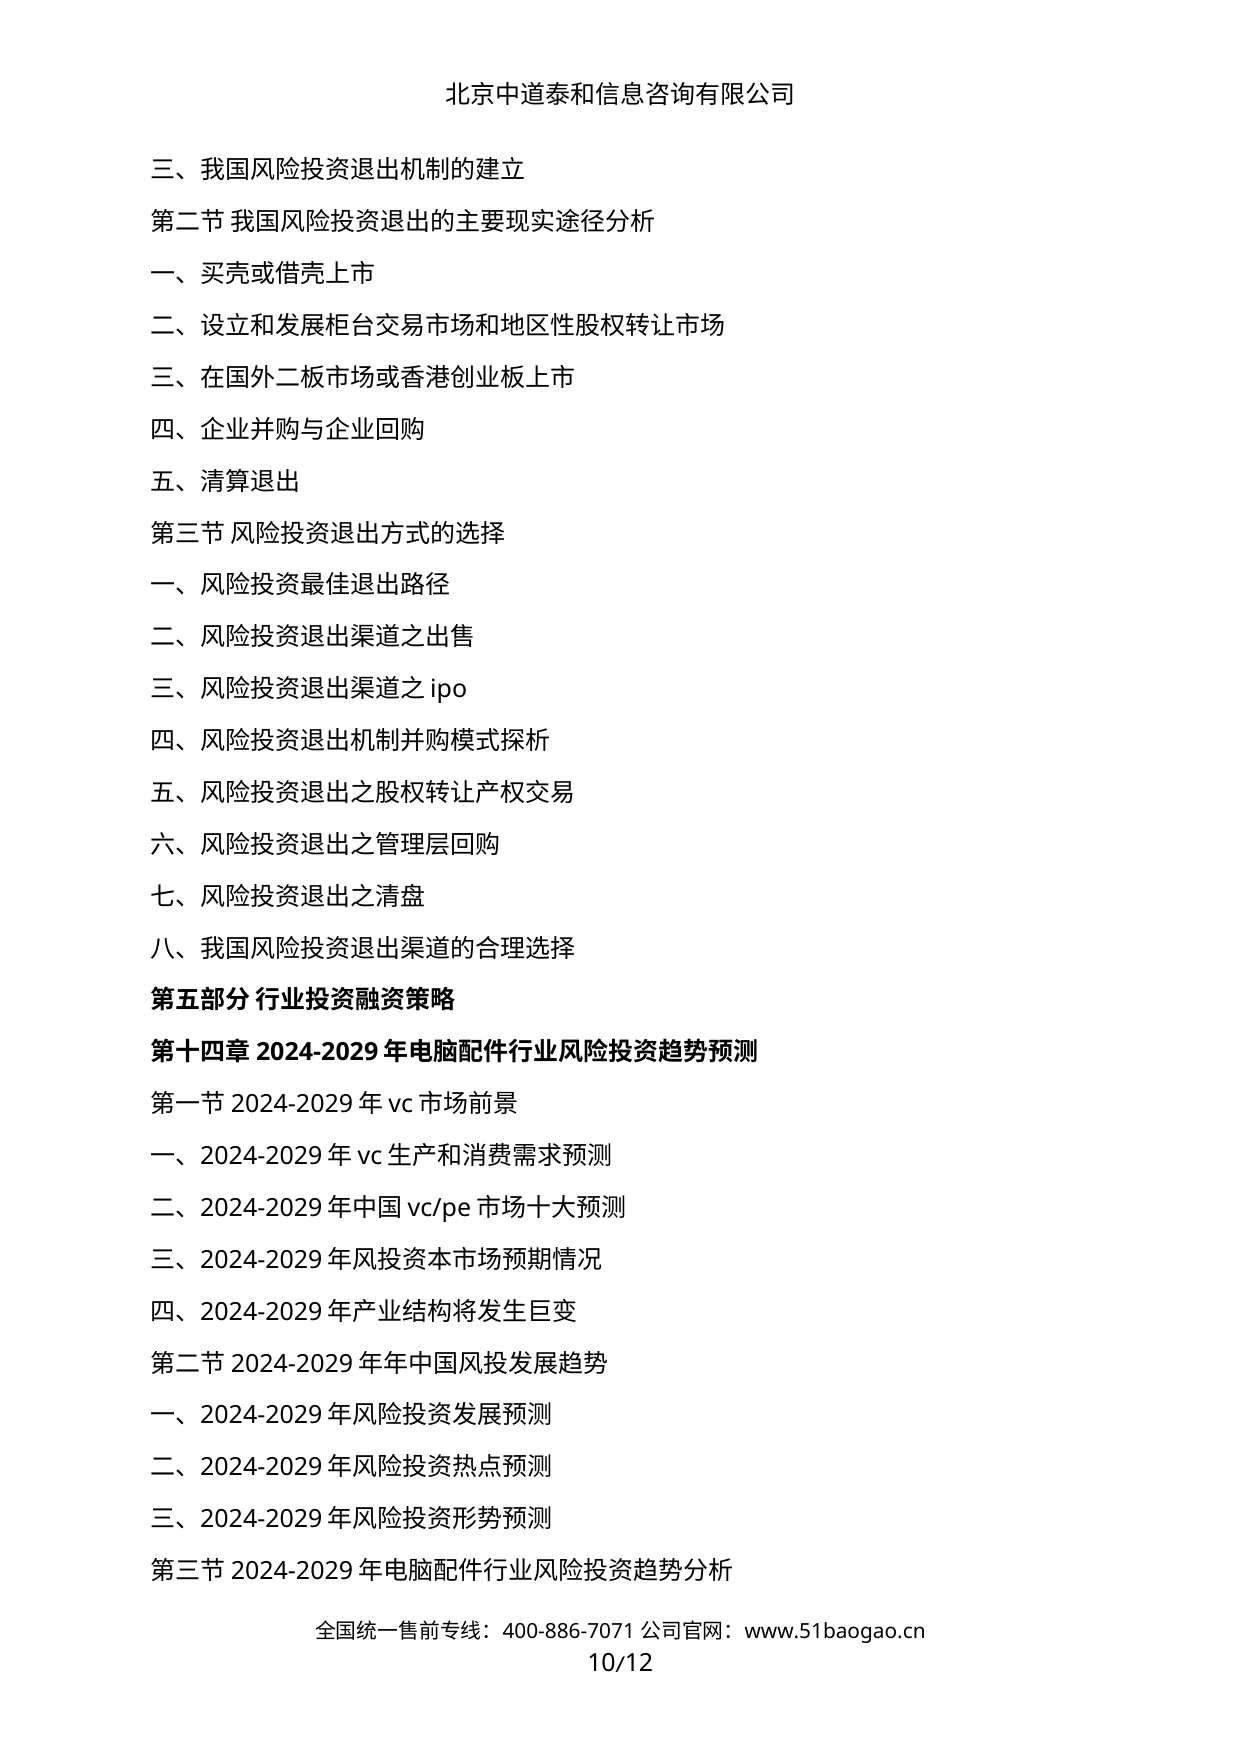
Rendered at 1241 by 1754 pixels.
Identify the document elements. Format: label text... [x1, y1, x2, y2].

text 第一节 2024-2029年vc市场前景 [150, 1084, 1090, 1120]
text 五、清算退出 [150, 461, 1090, 497]
text 四、企业并购与企业回购 [150, 409, 1090, 446]
text 第十四章 2024-2029年电脑配件行业风险投资趋势预测 [150, 1032, 1090, 1068]
text 第二节 2024-2029年年中国风投发展趋势 [150, 1343, 1090, 1379]
text 一、风险投资最佳退出路径 [150, 565, 1090, 601]
text 二、设立和发展柜台交易市场和地区性股权转让市场 [150, 306, 1090, 342]
text 一、2024-2029年风险投资发展预测 [150, 1395, 1090, 1431]
text 一、2024-2029年vc生产和消费需求预测 [150, 1136, 1090, 1172]
text 五、风险投资退出之股权转让产权交易 [150, 772, 1090, 809]
text 二、2024-2029年中国vc/pe市场十大预测 [150, 1187, 1090, 1224]
text 二、2024-2029年风险投资热点预测 [150, 1447, 1090, 1483]
text 第二节 我国风险投资退出的主要现实途径分析 [150, 202, 1090, 238]
text 三、在国外二板市场或香港创业板上市 [150, 357, 1090, 394]
text 六、风险投资退出之管理层回购 [150, 824, 1090, 861]
text 第三节 风险投资退出方式的选择 [150, 513, 1090, 549]
text 八、我国风险投资退出渠道的合理选择 [150, 928, 1090, 964]
text 三、我国风险投资退出机制的建立 [150, 150, 1090, 186]
text 四、风险投资退出机制并购模式探析 [150, 721, 1090, 757]
text 三、2024-2029年风投资本市场预期情况 [150, 1239, 1090, 1276]
text 三、风险投资退出渠道之ipo [150, 669, 1090, 705]
text 一、买壳或借壳上市 [150, 254, 1090, 290]
text 第五部分 行业投资融资策略 [150, 980, 1090, 1016]
text 三、2024-2029年风险投资形势预测 [150, 1499, 1090, 1535]
text 四、2024-2029年产业结构将发生巨变 [150, 1291, 1090, 1327]
text 七、风险投资退出之清盘 [150, 876, 1090, 912]
text 二、风险投资退出渠道之出售 [150, 617, 1090, 653]
text 第三节 2024-2029年电脑配件行业风险投资趋势分析 [150, 1551, 1090, 1587]
